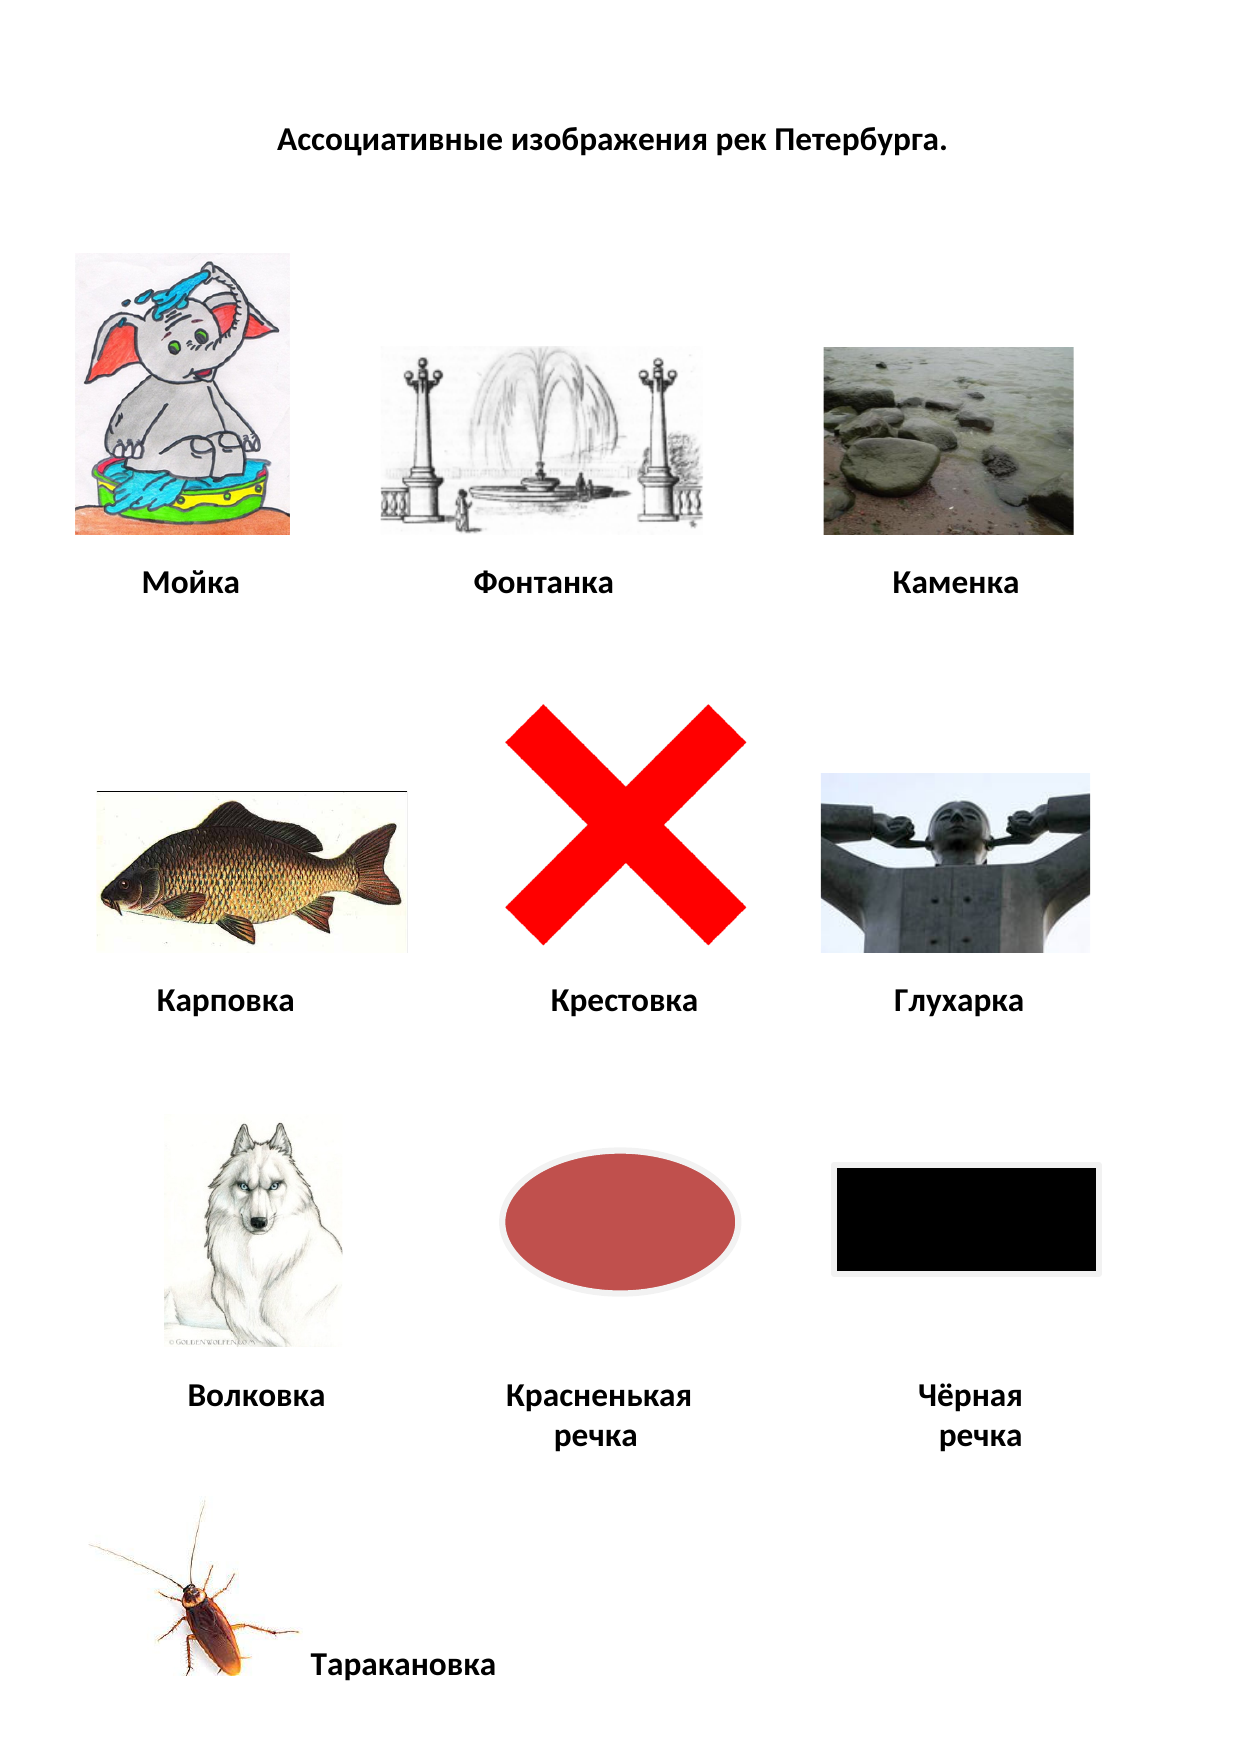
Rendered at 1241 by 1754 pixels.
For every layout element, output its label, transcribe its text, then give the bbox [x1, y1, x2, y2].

picture [820, 773, 1091, 953]
text Мойка Фонтанка Каменка [74, 561, 1152, 602]
text Ассоциативные изображения рек Петербурга. [74, 118, 1152, 159]
picture [497, 696, 753, 953]
picture [380, 346, 704, 535]
picture [823, 347, 1074, 535]
text Волковка Красненькая Чёрная [177, 1374, 1152, 1414]
text Карповка Крестовка Глухарка [74, 979, 1152, 1020]
text речка речка [177, 1414, 1152, 1455]
picture [73, 253, 291, 535]
picture [88, 1496, 303, 1676]
picture [96, 791, 408, 953]
text Таракановка [88, 1496, 1152, 1684]
picture [164, 1114, 343, 1347]
